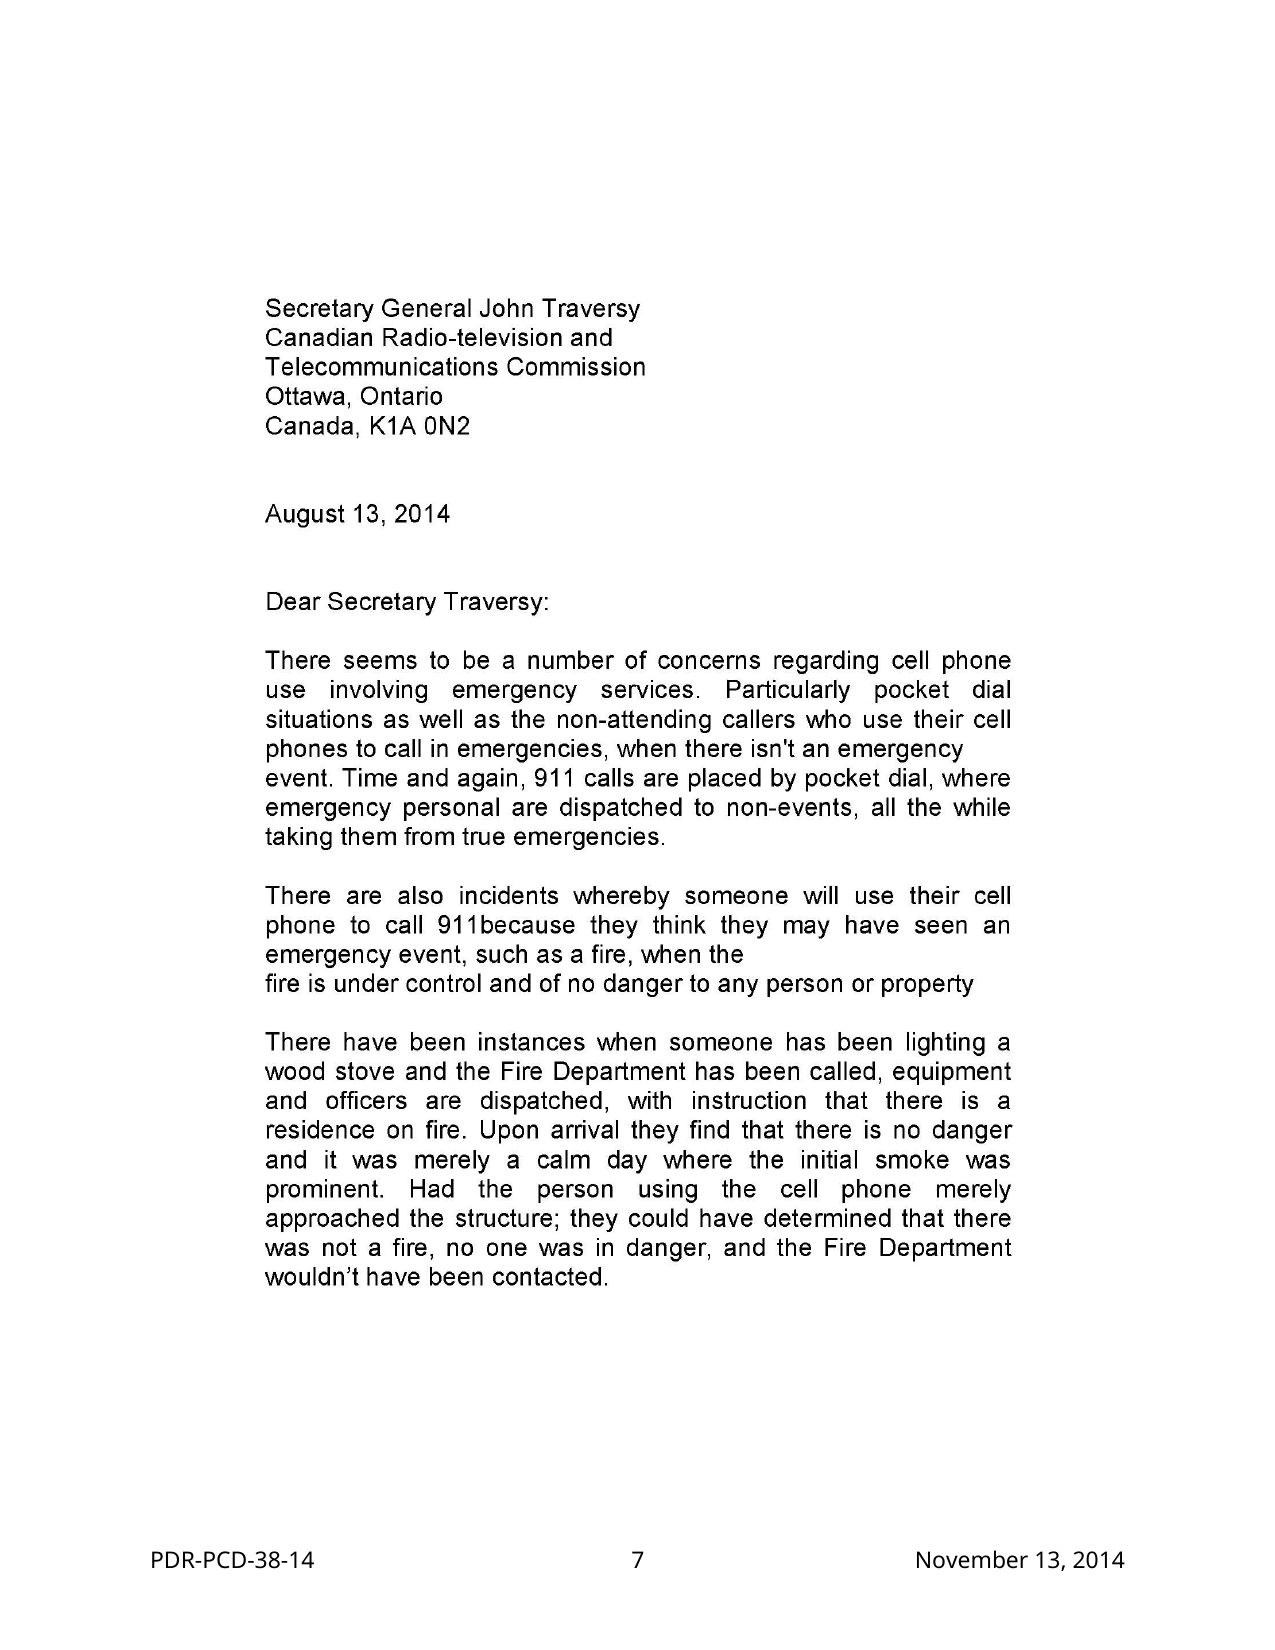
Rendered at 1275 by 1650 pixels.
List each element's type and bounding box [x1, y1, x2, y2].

picture [150, 150, 1125, 1412]
